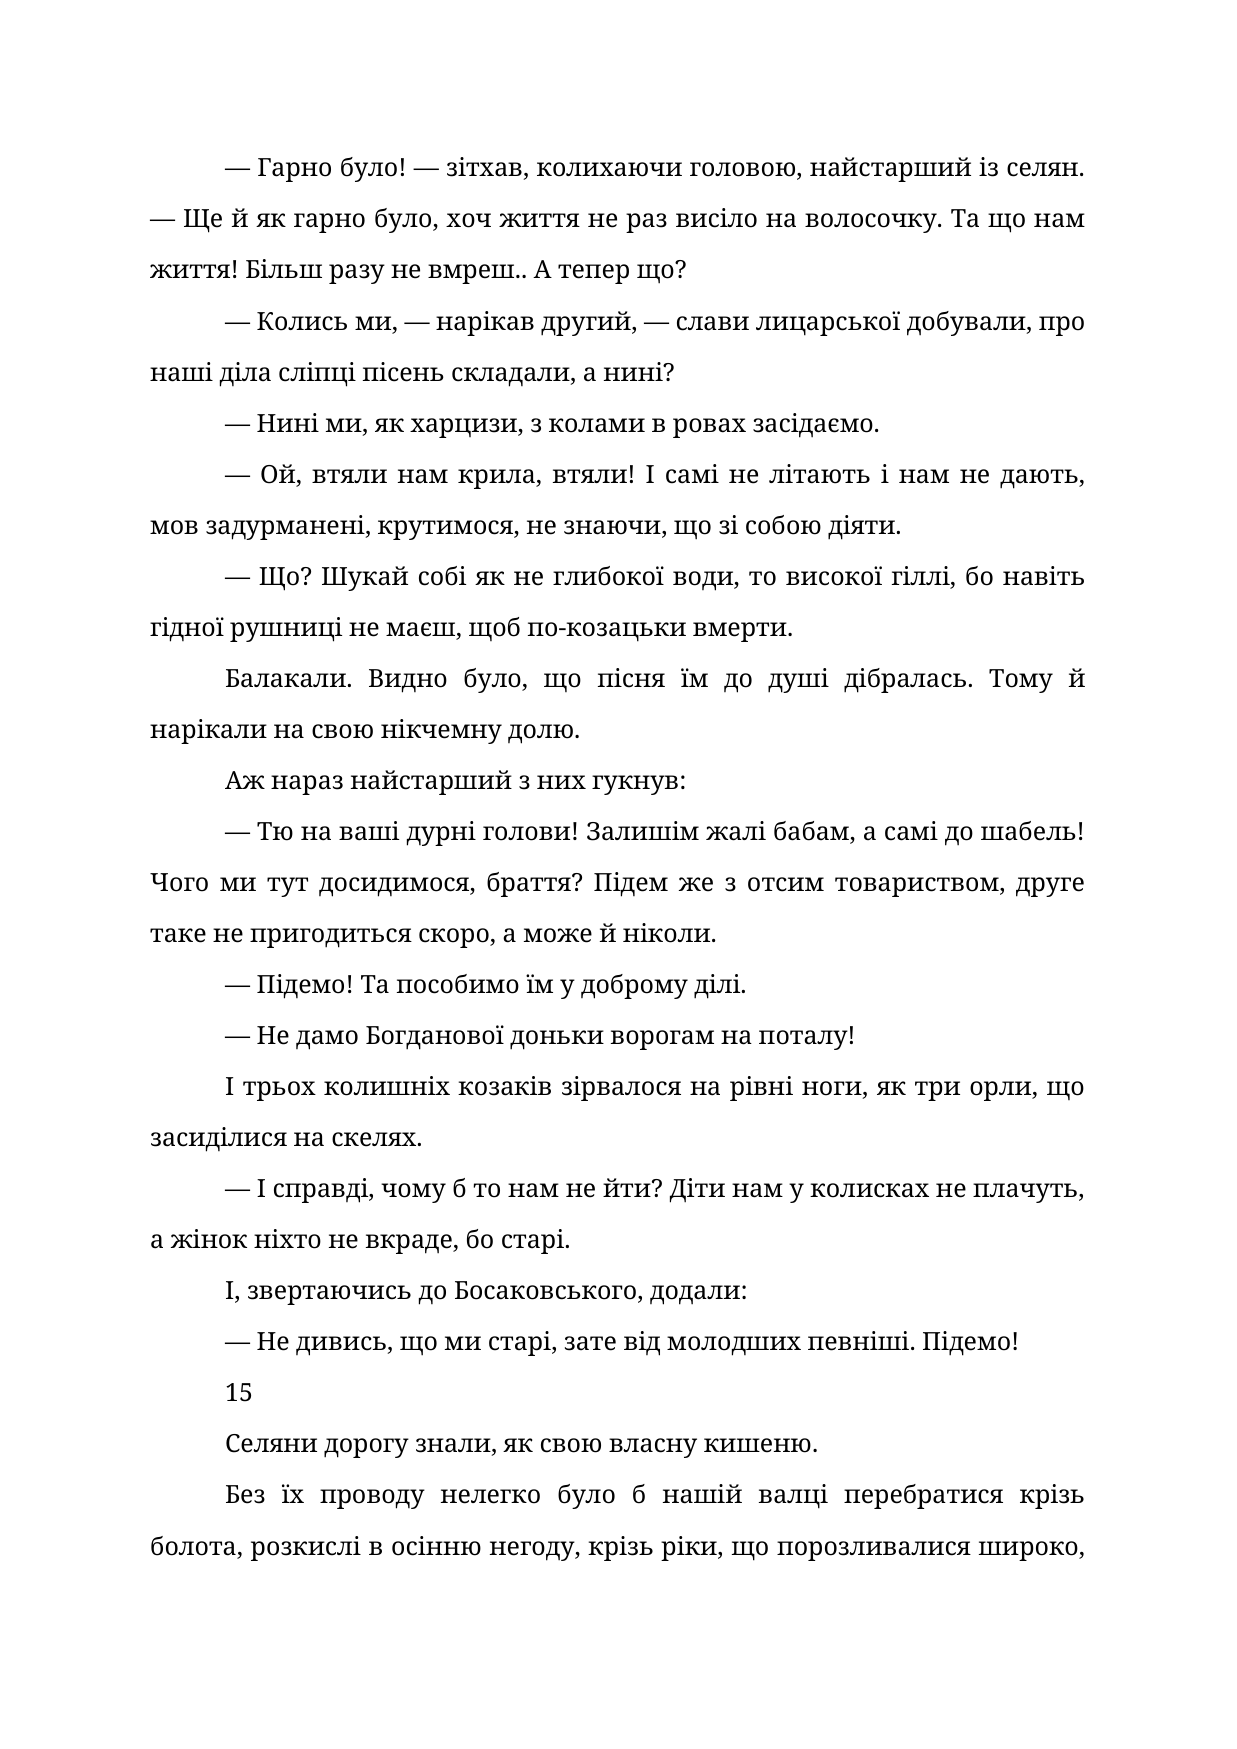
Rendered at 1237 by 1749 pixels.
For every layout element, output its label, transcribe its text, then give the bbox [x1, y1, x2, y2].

text — Гарно було! — зітхав, колихаючи головою, найстарший із селян. — Ще й як гарно було, хоч життя не раз висіло на волосочку. Та що нам життя! Більш разу не вмреш.. А тепер що? [150, 150, 1086, 286]
text Балакали. Видно було, що пісня їм до душі дібралась. Тому й нарікали на свою нікчемну долю. [150, 660, 1086, 746]
text — Нині ми, як харцизи, з колами в ровах засідаємо. [150, 405, 1086, 439]
text 15 [150, 1375, 1086, 1409]
text — Підемо! Та пособимо їм у доброму ділі. [150, 967, 1086, 1001]
text — Колись ми, — нарікав другий, — слави лицарської добували, про наші діла сліпці пісень складали, а нині? [150, 303, 1086, 388]
text — Ой, втяли нам крила, втяли! І самі не літають і нам не дають, мов задурманені, крутимося, не знаючи, що зі собою діяти. [150, 456, 1086, 541]
text — І справді, чому б то нам не йти? Діти нам у колисках не плачуть, а жінок ніхто не вкраде, бо старі. [150, 1171, 1086, 1256]
text І, звертаючись до Босаковського, додали: [150, 1273, 1086, 1307]
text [150, 1477, 1086, 1562]
text Аж нараз найстарший з них гукнув: [150, 762, 1086, 797]
text — Не дивись, що ми старі, зате від молодших певніші. Підемо! [150, 1324, 1086, 1358]
text Селяни дорогу знали, як свою власну кишеню. [150, 1426, 1086, 1460]
text — Що? Шукай собі як не глибокої води, то високої гіллі, бо навіть гідної рушниці не маєш, щоб по-козацьки вмерти. [150, 558, 1086, 643]
text — Тю на ваші дурні голови! Залишім жалі бабам, а самі до шабель! Чого ми тут досидимося, браття? Підем же з отсим товариством, друге таке не пригодиться скоро, а може й ніколи. [150, 813, 1086, 950]
text — Не дамо Богданової доньки ворогам на поталу! [150, 1018, 1086, 1052]
text І трьох колишніх козаків зірвалося на рівні ноги, як три орли, що засиділися на скелях. [150, 1069, 1086, 1154]
